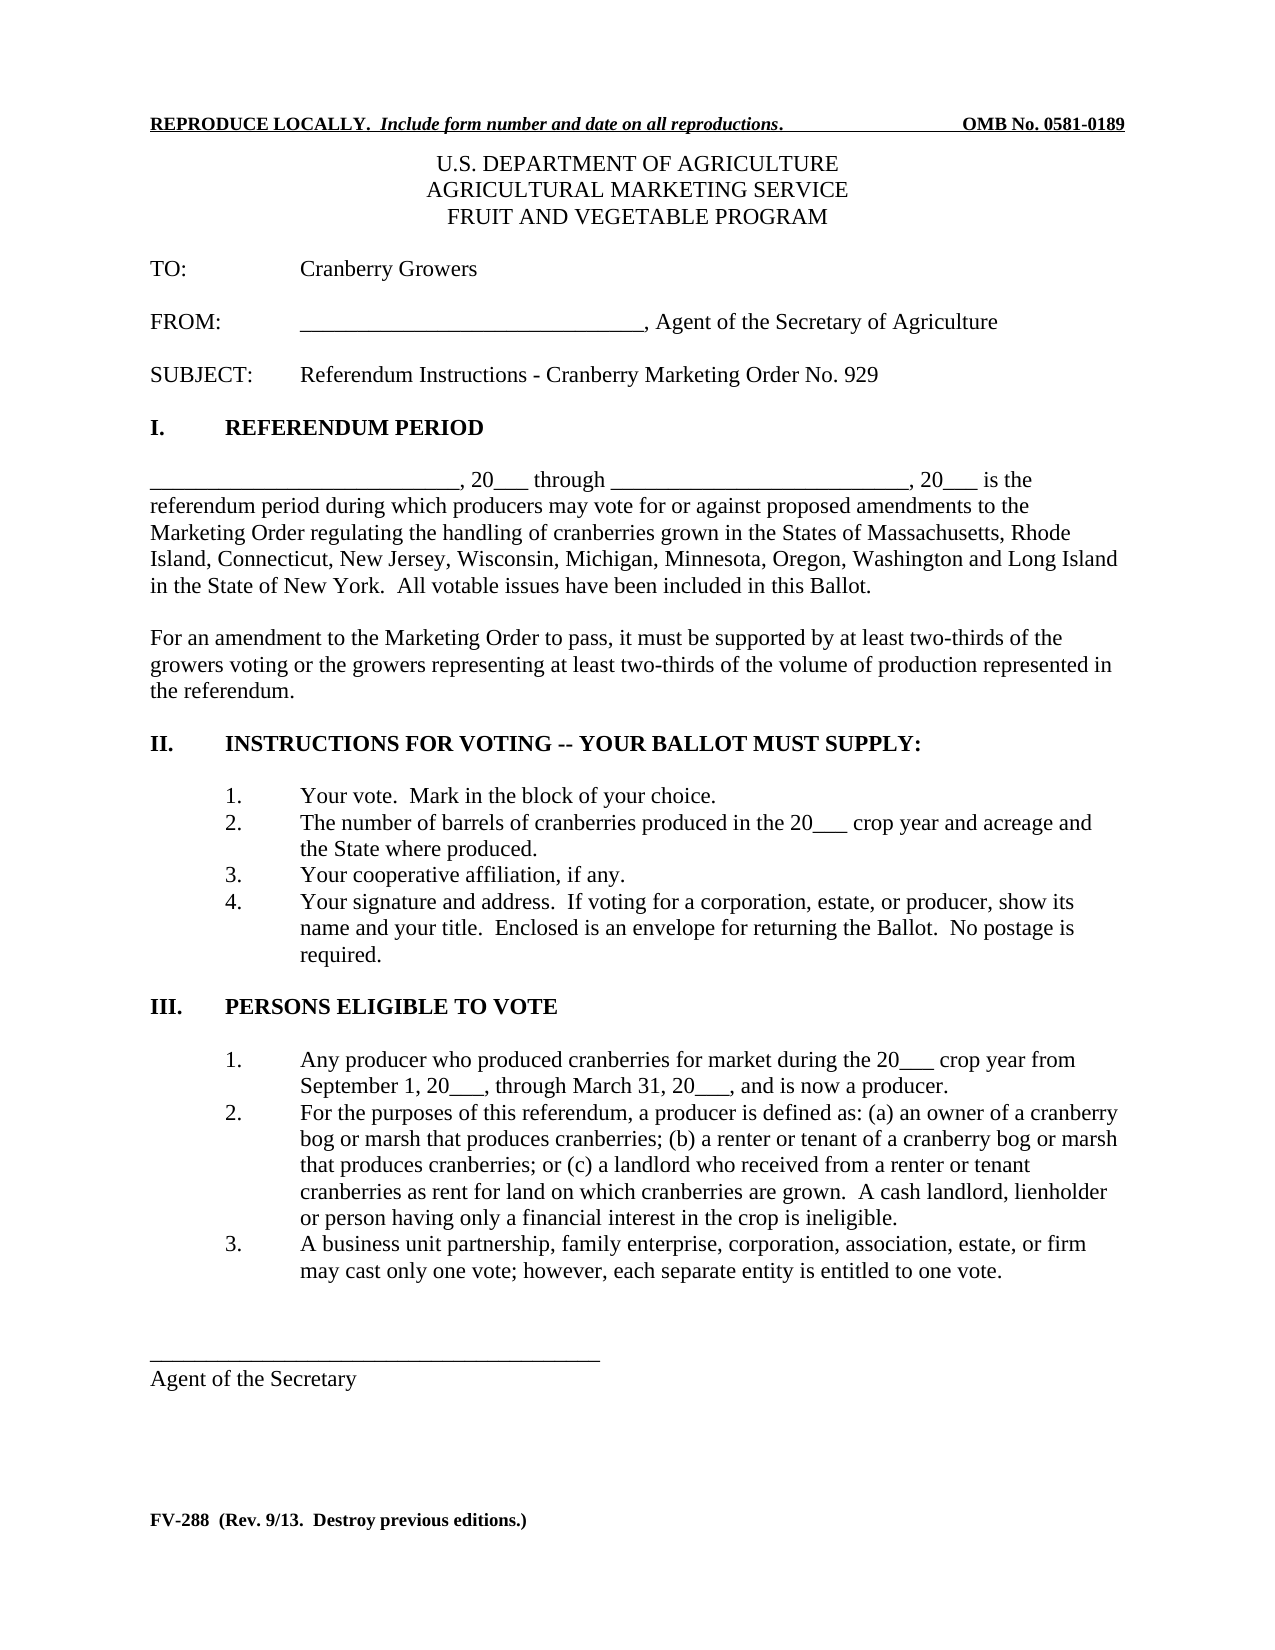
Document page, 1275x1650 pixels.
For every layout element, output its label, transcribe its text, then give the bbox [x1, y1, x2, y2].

text II. INSTRUCTIONS FOR VOTING -- YOUR BALLOT MUST SUPPLY: [150, 730, 1125, 756]
text 3. Your cooperative affiliation, if any. [225, 862, 1125, 888]
text U.S. DEPARTMENT OF AGRICULTURE [150, 150, 1125, 176]
text I. REFERENDUM PERIOD [150, 413, 1125, 440]
text TO: Cranberry Growers [150, 255, 1125, 282]
text 2. The number of barrels of cranberries produced in the 20___ crop year and acreage and the State where produced. [225, 809, 1125, 862]
list A business unit partnership, family enterprise, corporation, association, estate, or firm may cast only one vote; however, each separate entity is entitled to one vote. [225, 1231, 1125, 1283]
text FRUIT AND VEGETABLE PROGRAM [150, 203, 1125, 229]
list For the purposes of this referendum, a producer is defined as: (a) an owner of a cranberry bog or marsh that produces cranberries; (b) a renter or tenant of a cranberry bog or marsh that produces cranberries; or (c) a landlord who received from a renter or tenant cranberries as rent for land on which cranberries are grown. A cash landlord, lienholder or person having only a financial interest in the crop is ineligible. [225, 1099, 1125, 1231]
text Agent of the Secretary [150, 1365, 1125, 1391]
text 1. Your vote. Mark in the block of your choice. [225, 782, 1125, 809]
text 4. Your signature and address. If voting for a corporation, estate, or producer, show its name and your title. Enclosed is an envelope for returning the Ballot. No postage is required. [225, 888, 1125, 967]
text SUBJECT: Referendum Instructions - Cranberry Marketing Order No. 929 [150, 361, 1125, 387]
list Any producer who produced cranberries for market during the 20___ crop year from September 1, 20___, through March 31, 20___, and is now a producer. [225, 1046, 1125, 1099]
text FROM: ______________________________, Agent of the Secretary of Agriculture [150, 308, 1125, 334]
text AGRICULTURAL MARKETING SERVICE [150, 176, 1125, 203]
text III. PERSONS ELIGIBLE TO VOTE [150, 993, 1125, 1020]
text ___________________________, 20___ through __________________________, 20___ is the referendum period during which producers may vote for or against proposed amendments to the Marketing Order regulating the handling of cranberries grown in the States of Massachusetts, Rhode Island, Connecticut, New Jersey, Wisconsin, Michigan, Minnesota, Oregon, Washington and Long Island in the State of New York. All votable issues have been included in this Ballot. [150, 466, 1125, 598]
text For an amendment to the Marketing Order to pass, it must be supported by at least two-thirds of the growers voting or the growers representing at least two-thirds of the volume of production represented in the referendum. [150, 624, 1125, 703]
